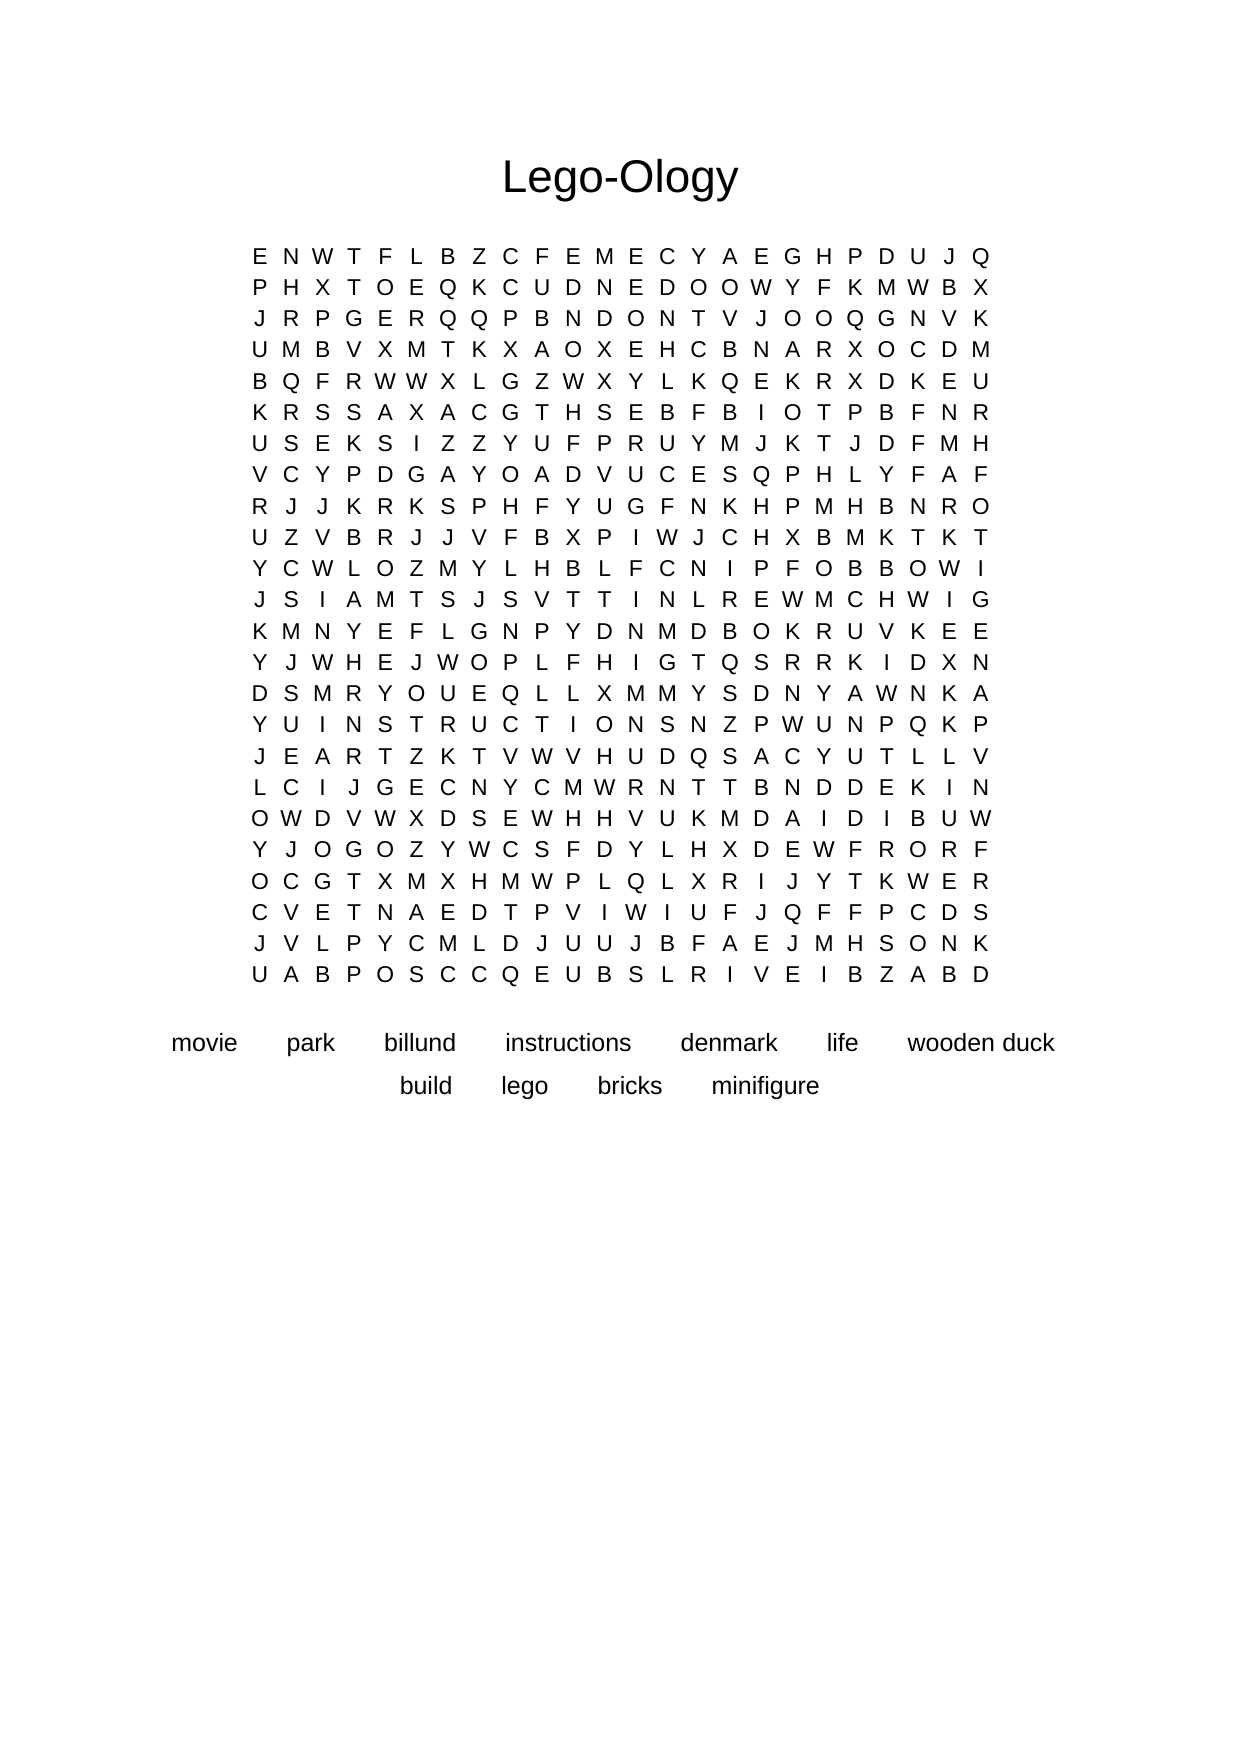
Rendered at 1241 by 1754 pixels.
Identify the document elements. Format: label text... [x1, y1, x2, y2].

table_cell B [840, 959, 871, 990]
table_cell T [526, 396, 557, 428]
table_cell H [808, 459, 839, 490]
table_cell I [589, 896, 620, 928]
table_cell U [589, 490, 620, 521]
table_cell Y [338, 615, 369, 646]
table_cell I [871, 803, 902, 834]
table_cell I [558, 709, 589, 740]
table_cell P [338, 928, 369, 959]
table_cell X [401, 396, 432, 428]
table_cell S [526, 834, 557, 865]
table_cell M [401, 865, 432, 896]
table_cell I [745, 396, 777, 428]
table_header G [777, 240, 808, 271]
table_cell J [745, 428, 777, 459]
table_cell G [464, 615, 495, 646]
table_cell F [651, 490, 683, 521]
table_cell Y [808, 678, 839, 709]
table_cell Q [495, 678, 526, 709]
table_cell L [432, 615, 463, 646]
table_cell W [558, 365, 589, 396]
table_cell R [965, 396, 996, 428]
title Lego-Ology [150, 150, 1090, 203]
table_cell U [965, 365, 996, 396]
table_cell P [464, 490, 495, 521]
table_cell R [244, 490, 275, 521]
table_cell B [651, 928, 683, 959]
table_cell E [745, 928, 777, 959]
table_cell J [620, 928, 651, 959]
table_cell A [934, 459, 965, 490]
table_header U [902, 240, 933, 271]
table_cell P [777, 459, 808, 490]
table_cell S [369, 428, 401, 459]
table_cell I [307, 584, 338, 615]
table_cell C [495, 709, 526, 740]
table_cell R [369, 521, 401, 553]
table_cell D [589, 303, 620, 334]
table_cell L [495, 553, 526, 584]
table_cell H [558, 396, 589, 428]
table_cell P [495, 303, 526, 334]
table_cell O [244, 803, 275, 834]
table_cell T [338, 271, 369, 303]
table_cell K [244, 396, 275, 428]
table_cell T [589, 584, 620, 615]
table_cell H [589, 646, 620, 678]
table_cell L [526, 646, 557, 678]
table_cell N [683, 553, 714, 584]
table_cell N [902, 678, 933, 709]
table_cell C [495, 834, 526, 865]
table_cell L [464, 928, 495, 959]
table_cell T [432, 334, 463, 365]
table_cell B [714, 615, 745, 646]
table_cell C [275, 553, 307, 584]
table_cell A [777, 334, 808, 365]
table_cell Y [777, 271, 808, 303]
table_cell M [307, 678, 338, 709]
table_header W [307, 240, 338, 271]
table_cell C [464, 396, 495, 428]
table_cell Y [432, 834, 463, 865]
table_cell X [307, 271, 338, 303]
table_cell K [871, 865, 902, 896]
table_cell T [369, 740, 401, 771]
table_cell M [369, 584, 401, 615]
table_cell S [965, 896, 996, 928]
table_cell S [589, 396, 620, 428]
table_cell M [714, 803, 745, 834]
table_cell T [714, 771, 745, 803]
table_cell C [401, 928, 432, 959]
table_cell F [902, 459, 933, 490]
table_cell Y [369, 678, 401, 709]
table_cell X [777, 521, 808, 553]
table_cell T [871, 740, 902, 771]
table_cell S [432, 584, 463, 615]
table_cell W [651, 521, 683, 553]
table_cell E [965, 615, 996, 646]
table_cell L [464, 365, 495, 396]
table_cell S [714, 459, 745, 490]
table_cell Y [558, 615, 589, 646]
table_cell N [777, 771, 808, 803]
table_cell W [526, 865, 557, 896]
table_cell U [244, 334, 275, 365]
table_cell D [683, 615, 714, 646]
table_cell C [902, 896, 933, 928]
table_cell O [871, 334, 902, 365]
table_cell O [244, 865, 275, 896]
table_cell X [369, 334, 401, 365]
table_cell K [871, 521, 902, 553]
table_cell U [558, 928, 589, 959]
table_cell K [902, 365, 933, 396]
table_cell A [432, 459, 463, 490]
table_cell Q [432, 303, 463, 334]
table_cell F [840, 834, 871, 865]
table_cell X [558, 521, 589, 553]
table_cell J [401, 521, 432, 553]
table_cell M [934, 428, 965, 459]
table_cell V [589, 459, 620, 490]
table_cell W [307, 553, 338, 584]
table_cell Z [464, 428, 495, 459]
table_cell L [934, 740, 965, 771]
table_cell N [745, 334, 777, 365]
table_cell Y [244, 834, 275, 865]
table_cell L [651, 834, 683, 865]
table_cell X [432, 865, 463, 896]
table_cell N [651, 771, 683, 803]
table_cell M [432, 553, 463, 584]
table_header N [275, 240, 307, 271]
table_cell S [275, 584, 307, 615]
table_cell S [714, 678, 745, 709]
table_cell J [338, 771, 369, 803]
table_cell I [808, 803, 839, 834]
table_cell S [620, 959, 651, 990]
table_cell S [714, 740, 745, 771]
table_cell B [307, 959, 338, 990]
table_cell T [808, 428, 839, 459]
table_cell T [683, 771, 714, 803]
table_cell V [558, 740, 589, 771]
table_cell I [745, 865, 777, 896]
table_header M [589, 240, 620, 271]
table_cell R [401, 303, 432, 334]
table_cell E [934, 865, 965, 896]
table_cell R [714, 865, 745, 896]
table_cell O [589, 709, 620, 740]
table_cell J [244, 303, 275, 334]
table_cell U [808, 709, 839, 740]
table_cell P [526, 615, 557, 646]
table_cell R [369, 490, 401, 521]
table_cell T [683, 303, 714, 334]
table_cell M [432, 928, 463, 959]
table_cell K [965, 303, 996, 334]
table_cell T [808, 396, 839, 428]
table_cell M [808, 584, 839, 615]
table_cell H [338, 646, 369, 678]
table_cell D [840, 771, 871, 803]
table_cell Y [464, 459, 495, 490]
table_cell Y [244, 646, 275, 678]
table_cell K [934, 521, 965, 553]
table_cell B [934, 959, 965, 990]
table_cell M [965, 334, 996, 365]
table_cell U [244, 521, 275, 553]
table_cell Y [808, 865, 839, 896]
table_cell K [714, 490, 745, 521]
table_cell M [651, 678, 683, 709]
table_cell B [526, 521, 557, 553]
table_cell W [745, 271, 777, 303]
table_cell R [714, 584, 745, 615]
table_cell E [526, 959, 557, 990]
table_cell O [401, 678, 432, 709]
table_cell B [338, 521, 369, 553]
table_cell A [275, 959, 307, 990]
table_cell W [275, 803, 307, 834]
table_cell M [620, 678, 651, 709]
table_cell Y [871, 459, 902, 490]
table_cell X [840, 334, 871, 365]
table_cell B [244, 365, 275, 396]
table_cell M [871, 271, 902, 303]
table_cell R [934, 834, 965, 865]
table_cell F [777, 553, 808, 584]
table_cell S [745, 646, 777, 678]
table_cell J [745, 303, 777, 334]
table_cell F [558, 646, 589, 678]
table_header A [714, 240, 745, 271]
table_cell K [464, 334, 495, 365]
table_cell Y [464, 553, 495, 584]
table_cell E [464, 678, 495, 709]
table_cell U [620, 459, 651, 490]
table_cell L [651, 959, 683, 990]
table_cell N [307, 615, 338, 646]
table_cell F [558, 428, 589, 459]
table_cell P [307, 303, 338, 334]
table_cell K [934, 709, 965, 740]
table_cell H [871, 584, 902, 615]
table_cell Z [526, 365, 557, 396]
table_cell J [244, 740, 275, 771]
table_cell B [902, 803, 933, 834]
table_cell T [965, 521, 996, 553]
table_cell X [369, 865, 401, 896]
table_cell W [777, 709, 808, 740]
table_cell U [244, 428, 275, 459]
table_cell D [589, 615, 620, 646]
table_cell N [558, 303, 589, 334]
table_cell L [902, 740, 933, 771]
table_cell J [745, 896, 777, 928]
table_cell E [683, 459, 714, 490]
table_cell I [934, 584, 965, 615]
table_cell J [777, 928, 808, 959]
table_cell U [840, 740, 871, 771]
table_header E [620, 240, 651, 271]
table_cell B [808, 521, 839, 553]
table_cell S [401, 959, 432, 990]
table_cell S [651, 709, 683, 740]
table_cell J [526, 928, 557, 959]
table_cell D [902, 646, 933, 678]
table_cell U [840, 615, 871, 646]
table_cell V [275, 896, 307, 928]
table_cell K [965, 928, 996, 959]
table_cell J [275, 490, 307, 521]
table_cell L [589, 553, 620, 584]
table_cell D [558, 459, 589, 490]
table_cell A [902, 959, 933, 990]
table_cell T [840, 865, 871, 896]
table_cell W [620, 896, 651, 928]
table_cell J [432, 521, 463, 553]
table_cell V [275, 928, 307, 959]
table_cell R [808, 334, 839, 365]
table_cell O [369, 553, 401, 584]
table_cell C [651, 459, 683, 490]
table_cell C [275, 459, 307, 490]
table_cell O [369, 271, 401, 303]
table_cell P [589, 428, 620, 459]
table_cell O [902, 834, 933, 865]
table_cell X [840, 365, 871, 396]
table_cell D [934, 334, 965, 365]
table_cell J [840, 428, 871, 459]
table_cell G [369, 771, 401, 803]
table_cell D [745, 834, 777, 865]
table_cell I [934, 771, 965, 803]
table_cell P [558, 865, 589, 896]
table_cell D [589, 834, 620, 865]
table_cell H [745, 490, 777, 521]
table_cell L [307, 928, 338, 959]
table_header L [401, 240, 432, 271]
table_cell O [808, 553, 839, 584]
table_cell I [714, 553, 745, 584]
table_cell V [307, 521, 338, 553]
table_cell Y [808, 740, 839, 771]
table_cell Y [495, 428, 526, 459]
table_cell F [902, 396, 933, 428]
table_cell S [432, 490, 463, 521]
table_cell D [651, 271, 683, 303]
table_cell O [777, 396, 808, 428]
table_cell Y [683, 678, 714, 709]
table_cell X [934, 646, 965, 678]
table_cell R [432, 709, 463, 740]
table_cell A [401, 896, 432, 928]
table_cell N [495, 615, 526, 646]
table_cell R [871, 834, 902, 865]
table_cell K [338, 428, 369, 459]
table_cell Q [777, 896, 808, 928]
table_cell V [495, 740, 526, 771]
table_cell I [307, 709, 338, 740]
table_cell V [965, 740, 996, 771]
table_cell S [338, 396, 369, 428]
table_cell H [275, 271, 307, 303]
table_cell G [620, 490, 651, 521]
table_cell J [683, 521, 714, 553]
table_cell U [244, 959, 275, 990]
table_cell I [620, 521, 651, 553]
table_cell R [338, 678, 369, 709]
table_cell I [620, 646, 651, 678]
table_cell K [683, 803, 714, 834]
table_cell C [651, 553, 683, 584]
table_cell D [745, 678, 777, 709]
table_cell P [244, 271, 275, 303]
table_cell Z [871, 959, 902, 990]
table_cell F [808, 896, 839, 928]
table_cell Y [620, 365, 651, 396]
table_cell H [526, 553, 557, 584]
table_cell H [651, 334, 683, 365]
table_cell W [526, 803, 557, 834]
table_cell N [683, 709, 714, 740]
table_cell B [871, 553, 902, 584]
table_cell W [307, 646, 338, 678]
table_cell E [871, 771, 902, 803]
table_cell Q [464, 303, 495, 334]
table_cell A [714, 928, 745, 959]
table_cell B [589, 959, 620, 990]
table_cell E [934, 365, 965, 396]
table_cell X [432, 365, 463, 396]
table_cell F [401, 615, 432, 646]
table_cell F [808, 271, 839, 303]
table_cell P [338, 459, 369, 490]
table_cell T [558, 584, 589, 615]
table_cell T [338, 896, 369, 928]
table_cell A [307, 740, 338, 771]
table_cell R [620, 771, 651, 803]
table_cell S [464, 803, 495, 834]
table_cell P [338, 959, 369, 990]
table_cell L [558, 678, 589, 709]
table_cell Z [432, 428, 463, 459]
table_cell T [401, 709, 432, 740]
table_cell W [526, 740, 557, 771]
table_cell W [902, 271, 933, 303]
table_cell Y [307, 459, 338, 490]
table_cell E [777, 834, 808, 865]
table_cell S [275, 678, 307, 709]
table_cell S [307, 396, 338, 428]
table_cell C [840, 584, 871, 615]
table_cell O [902, 928, 933, 959]
table_cell W [902, 584, 933, 615]
table_cell K [777, 615, 808, 646]
table_cell B [714, 334, 745, 365]
table_cell U [683, 896, 714, 928]
table_cell B [558, 553, 589, 584]
table_cell E [777, 959, 808, 990]
table_cell N [934, 396, 965, 428]
table_cell Y [244, 709, 275, 740]
table_cell D [808, 771, 839, 803]
table_cell D [558, 271, 589, 303]
table_cell Y [683, 428, 714, 459]
table_cell B [651, 396, 683, 428]
table_cell C [777, 740, 808, 771]
table_cell C [275, 771, 307, 803]
table_cell V [338, 803, 369, 834]
table_cell H [840, 490, 871, 521]
table_cell R [808, 365, 839, 396]
table_cell F [683, 396, 714, 428]
table_cell R [338, 740, 369, 771]
table_cell N [777, 678, 808, 709]
table_header D [871, 240, 902, 271]
table_cell B [934, 271, 965, 303]
table_cell W [871, 678, 902, 709]
table_cell J [275, 646, 307, 678]
table_cell Y [558, 490, 589, 521]
table_header F [369, 240, 401, 271]
table_cell G [338, 834, 369, 865]
table_cell G [651, 646, 683, 678]
table_cell I [620, 584, 651, 615]
table_cell V [338, 334, 369, 365]
table_cell L [589, 865, 620, 896]
table_cell M [558, 771, 589, 803]
table_cell Q [620, 865, 651, 896]
table_cell A [965, 678, 996, 709]
text movie park billund instructions denmark life wooden duck build lego bricks minifigure [150, 1028, 1090, 1099]
table_cell R [777, 646, 808, 678]
table_cell F [495, 521, 526, 553]
table_cell A [840, 678, 871, 709]
table_cell J [307, 490, 338, 521]
table_cell B [307, 334, 338, 365]
table_cell V [244, 459, 275, 490]
table_cell Q [495, 959, 526, 990]
table_cell G [307, 865, 338, 896]
table_cell E [307, 896, 338, 928]
table_cell C [275, 865, 307, 896]
table_cell D [651, 740, 683, 771]
table_cell G [495, 365, 526, 396]
table_cell Q [840, 303, 871, 334]
table_cell W [777, 584, 808, 615]
table_cell U [651, 428, 683, 459]
table_header E [745, 240, 777, 271]
table_cell W [369, 803, 401, 834]
table_cell U [589, 928, 620, 959]
table_cell N [464, 771, 495, 803]
table_cell B [714, 396, 745, 428]
table_header F [526, 240, 557, 271]
table_cell D [840, 803, 871, 834]
table_cell V [620, 803, 651, 834]
table_cell L [244, 771, 275, 803]
table_cell X [589, 365, 620, 396]
table_header C [495, 240, 526, 271]
table_cell L [683, 584, 714, 615]
table_cell H [683, 834, 714, 865]
table_cell J [244, 928, 275, 959]
table_cell D [464, 896, 495, 928]
table_cell T [495, 896, 526, 928]
table_cell A [338, 584, 369, 615]
table_cell P [526, 896, 557, 928]
table_cell W [965, 803, 996, 834]
table_cell I [401, 428, 432, 459]
table_cell N [902, 303, 933, 334]
table_header E [244, 240, 275, 271]
table_cell Z [401, 553, 432, 584]
table_cell D [871, 428, 902, 459]
table_cell E [369, 615, 401, 646]
table_cell N [683, 490, 714, 521]
table_cell C [683, 334, 714, 365]
table_cell T [902, 521, 933, 553]
table_header Q [965, 240, 996, 271]
table_cell H [558, 803, 589, 834]
table_cell M [401, 334, 432, 365]
table_cell R [808, 646, 839, 678]
table_cell N [620, 615, 651, 646]
table_cell P [745, 553, 777, 584]
table_cell E [620, 271, 651, 303]
table_cell G [495, 396, 526, 428]
table_cell A [526, 459, 557, 490]
table_cell D [871, 365, 902, 396]
table_cell E [934, 615, 965, 646]
table_cell X [589, 334, 620, 365]
table_cell Y [620, 834, 651, 865]
table_header H [808, 240, 839, 271]
table_cell F [620, 553, 651, 584]
table_cell F [683, 928, 714, 959]
table_cell J [275, 834, 307, 865]
table_cell Z [401, 740, 432, 771]
table_cell O [965, 490, 996, 521]
table_cell O [307, 834, 338, 865]
table_cell E [620, 396, 651, 428]
table_cell Q [714, 365, 745, 396]
table_cell N [589, 271, 620, 303]
table_cell Y [369, 928, 401, 959]
table_cell E [275, 740, 307, 771]
table_cell U [432, 678, 463, 709]
table_cell X [495, 334, 526, 365]
table_cell E [745, 584, 777, 615]
table_cell Q [683, 740, 714, 771]
table_cell W [401, 365, 432, 396]
table_cell U [651, 803, 683, 834]
table_cell F [714, 896, 745, 928]
table_cell D [244, 678, 275, 709]
table_cell O [620, 303, 651, 334]
table_cell M [808, 928, 839, 959]
table_cell N [620, 709, 651, 740]
table_header T [338, 240, 369, 271]
table_cell L [526, 678, 557, 709]
table_cell R [338, 365, 369, 396]
table_cell C [432, 771, 463, 803]
table_cell Z [275, 521, 307, 553]
table_cell W [464, 834, 495, 865]
table_cell V [934, 303, 965, 334]
table_cell U [275, 709, 307, 740]
table_cell N [965, 646, 996, 678]
table_cell B [871, 396, 902, 428]
table_cell K [840, 271, 871, 303]
table_cell U [558, 959, 589, 990]
table_cell S [369, 709, 401, 740]
table_cell H [840, 928, 871, 959]
table_cell D [307, 803, 338, 834]
table_cell P [965, 709, 996, 740]
table_cell N [965, 771, 996, 803]
table_cell O [777, 303, 808, 334]
table_cell O [745, 615, 777, 646]
table_cell S [495, 584, 526, 615]
table_cell N [338, 709, 369, 740]
table_cell E [307, 428, 338, 459]
table_cell L [651, 365, 683, 396]
table_cell Q [902, 709, 933, 740]
table_header C [651, 240, 683, 271]
table_cell L [651, 865, 683, 896]
table_cell E [369, 303, 401, 334]
table_cell T [338, 865, 369, 896]
table_cell X [683, 865, 714, 896]
table_cell Y [495, 771, 526, 803]
table_header Y [683, 240, 714, 271]
table_cell U [934, 803, 965, 834]
table_cell L [338, 553, 369, 584]
table_cell H [745, 521, 777, 553]
table_cell O [369, 959, 401, 990]
table_cell E [432, 896, 463, 928]
table_cell E [745, 365, 777, 396]
table_cell N [369, 896, 401, 928]
table_header B [432, 240, 463, 271]
table_cell Z [714, 709, 745, 740]
table_cell M [651, 615, 683, 646]
table_cell O [902, 553, 933, 584]
table_cell B [871, 490, 902, 521]
table_cell J [401, 646, 432, 678]
table_cell C [902, 334, 933, 365]
table_cell E [401, 771, 432, 803]
table_cell I [871, 646, 902, 678]
table_cell Q [714, 646, 745, 678]
table_cell W [934, 553, 965, 584]
table_cell Q [745, 459, 777, 490]
table_cell A [777, 803, 808, 834]
table_header J [934, 240, 965, 271]
table_cell M [275, 615, 307, 646]
table_cell P [495, 646, 526, 678]
table_cell U [464, 709, 495, 740]
table_cell T [526, 709, 557, 740]
table_cell F [526, 490, 557, 521]
table_cell W [369, 365, 401, 396]
table_cell C [495, 271, 526, 303]
table_cell G [871, 303, 902, 334]
table_cell V [526, 584, 557, 615]
table_cell D [432, 803, 463, 834]
table_cell X [589, 678, 620, 709]
table_cell G [338, 303, 369, 334]
table_cell V [871, 615, 902, 646]
table_cell K [840, 646, 871, 678]
table_cell U [526, 271, 557, 303]
table_cell R [275, 303, 307, 334]
table_cell O [369, 834, 401, 865]
table_cell R [808, 615, 839, 646]
table_cell F [965, 459, 996, 490]
table_cell C [464, 959, 495, 990]
table_cell A [745, 740, 777, 771]
table_cell W [808, 834, 839, 865]
table_cell J [464, 584, 495, 615]
table_cell N [902, 490, 933, 521]
table_cell S [871, 928, 902, 959]
table_cell O [714, 271, 745, 303]
table_cell F [902, 428, 933, 459]
table_cell T [464, 740, 495, 771]
table_cell C [244, 896, 275, 928]
table_cell Q [432, 271, 463, 303]
table_header Z [464, 240, 495, 271]
table_cell I [651, 896, 683, 928]
table_cell Q [275, 365, 307, 396]
table_cell M [275, 334, 307, 365]
table_cell G [401, 459, 432, 490]
table_cell V [464, 521, 495, 553]
table_cell V [714, 303, 745, 334]
table_header E [558, 240, 589, 271]
table_cell Y [244, 553, 275, 584]
table_cell U [526, 428, 557, 459]
table_cell X [401, 803, 432, 834]
table_cell F [840, 896, 871, 928]
table_cell W [902, 865, 933, 896]
table_cell T [401, 584, 432, 615]
table_cell F [307, 365, 338, 396]
table_cell E [369, 646, 401, 678]
table_cell U [620, 740, 651, 771]
table_cell B [840, 553, 871, 584]
table_cell B [745, 771, 777, 803]
table_cell M [495, 865, 526, 896]
table_cell P [589, 521, 620, 553]
table_cell L [840, 459, 871, 490]
table_cell O [683, 271, 714, 303]
table_cell N [934, 928, 965, 959]
table_cell K [244, 615, 275, 646]
table_cell Z [401, 834, 432, 865]
table_cell H [965, 428, 996, 459]
table_cell H [464, 865, 495, 896]
table_cell A [526, 334, 557, 365]
table_cell H [495, 490, 526, 521]
table_cell R [620, 428, 651, 459]
table_cell O [808, 303, 839, 334]
table_cell B [526, 303, 557, 334]
table_cell O [464, 646, 495, 678]
table_cell D [369, 459, 401, 490]
table_cell P [871, 709, 902, 740]
table_cell D [745, 803, 777, 834]
table_cell K [464, 271, 495, 303]
table_cell K [902, 771, 933, 803]
table_cell O [495, 459, 526, 490]
table_cell E [401, 271, 432, 303]
table_cell I [307, 771, 338, 803]
table_cell K [934, 678, 965, 709]
table_cell J [244, 584, 275, 615]
table_cell I [714, 959, 745, 990]
table_cell H [589, 803, 620, 834]
table_cell N [651, 303, 683, 334]
table_cell P [871, 896, 902, 928]
table_cell P [745, 709, 777, 740]
table_cell C [432, 959, 463, 990]
table_cell C [714, 521, 745, 553]
table_cell E [620, 334, 651, 365]
table_cell K [777, 365, 808, 396]
table_cell T [683, 646, 714, 678]
table_cell N [840, 709, 871, 740]
table_cell P [840, 396, 871, 428]
table_cell D [495, 928, 526, 959]
table_cell G [965, 584, 996, 615]
table_cell N [651, 584, 683, 615]
table_cell R [275, 396, 307, 428]
table_cell A [369, 396, 401, 428]
table_cell S [275, 428, 307, 459]
table_cell D [965, 959, 996, 990]
table_cell M [808, 490, 839, 521]
table_cell K [432, 740, 463, 771]
table_cell W [432, 646, 463, 678]
table_cell C [526, 771, 557, 803]
table_cell V [558, 896, 589, 928]
table_cell E [495, 803, 526, 834]
table_cell F [558, 834, 589, 865]
table_cell M [840, 521, 871, 553]
table_cell R [965, 865, 996, 896]
table_cell K [902, 615, 933, 646]
table_cell J [777, 865, 808, 896]
table_cell A [432, 396, 463, 428]
table_cell F [965, 834, 996, 865]
table_cell P [777, 490, 808, 521]
table_cell V [745, 959, 777, 990]
table_cell K [777, 428, 808, 459]
table_cell W [589, 771, 620, 803]
table_cell R [934, 490, 965, 521]
table_cell H [589, 740, 620, 771]
table_cell K [683, 365, 714, 396]
table_cell K [338, 490, 369, 521]
table_header P [840, 240, 871, 271]
table_cell D [934, 896, 965, 928]
table_cell I [808, 959, 839, 990]
table_cell R [683, 959, 714, 990]
table_cell M [714, 428, 745, 459]
table_cell X [714, 834, 745, 865]
table_cell K [401, 490, 432, 521]
table_cell I [965, 553, 996, 584]
table_cell X [965, 271, 996, 303]
table_cell O [558, 334, 589, 365]
